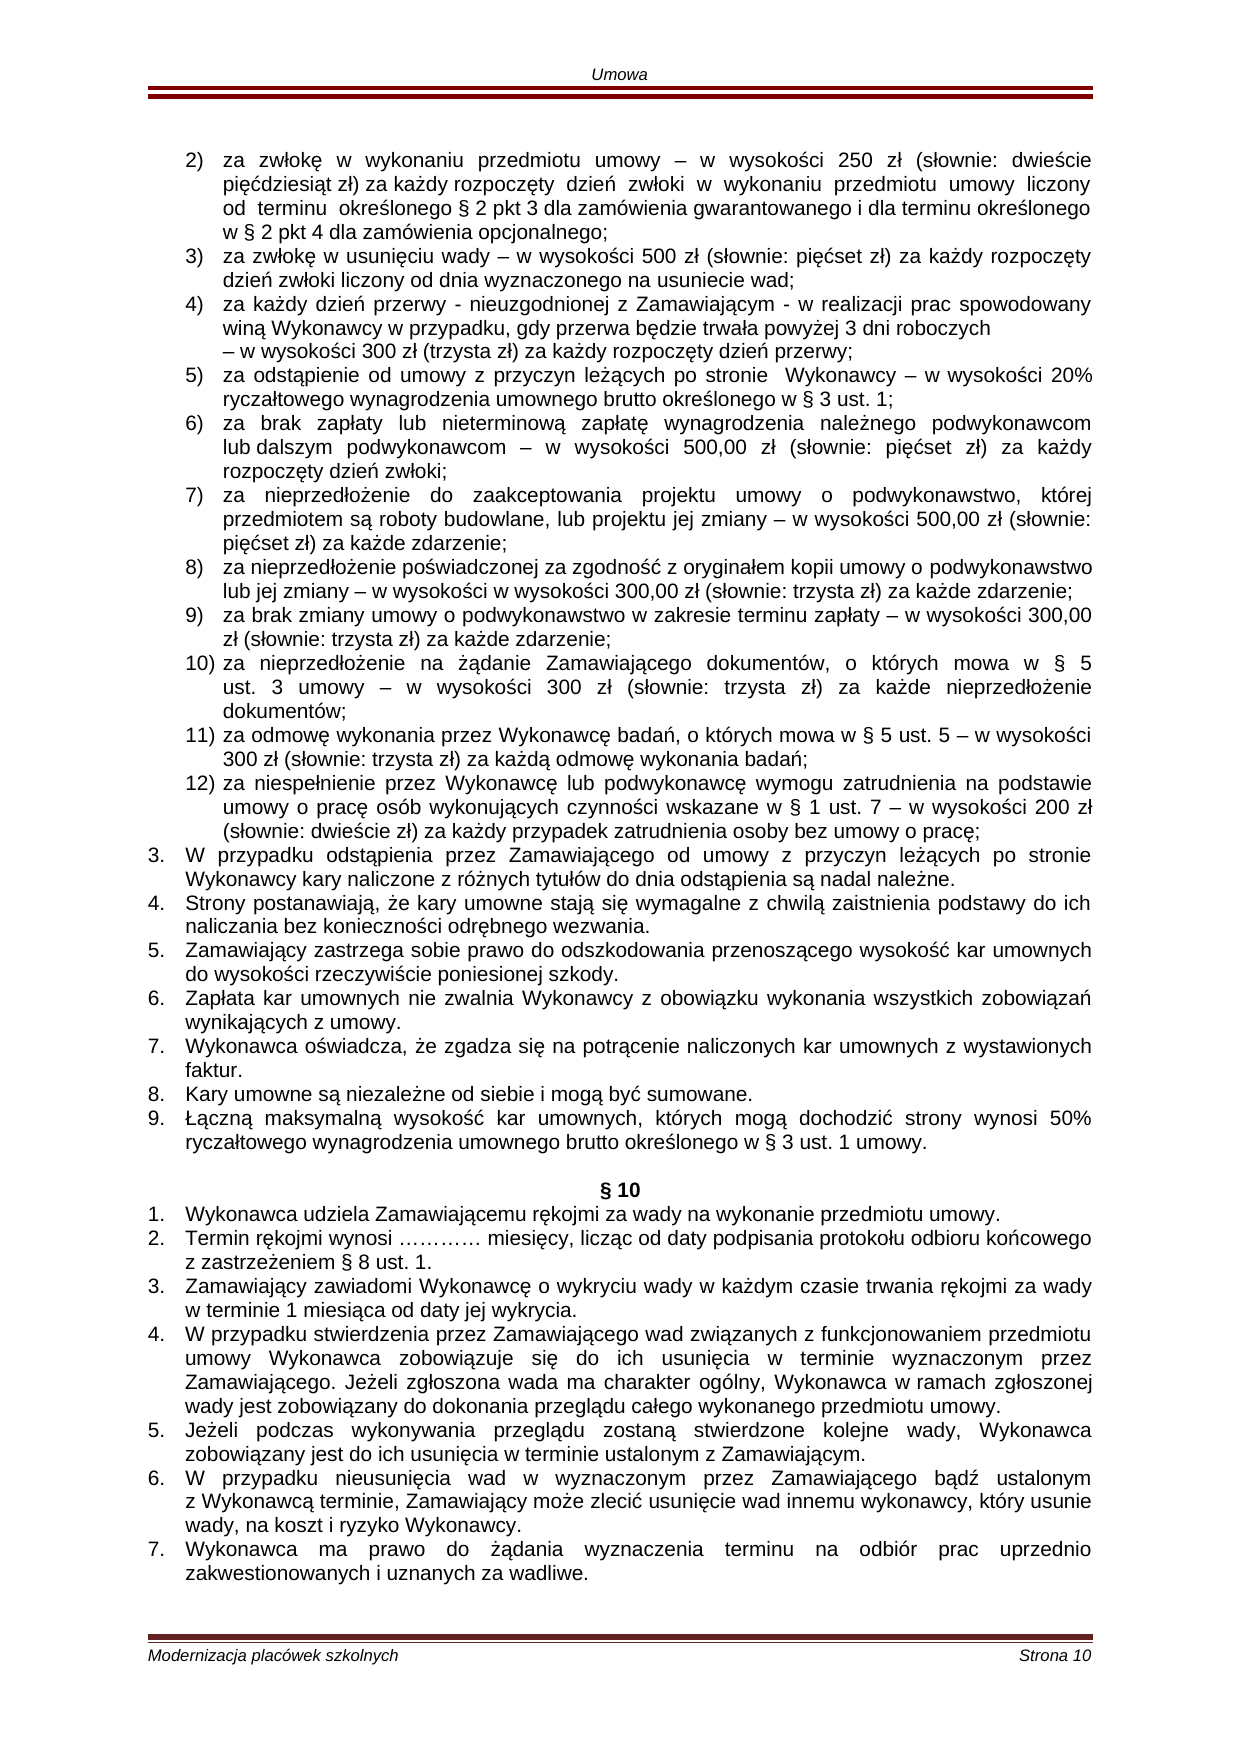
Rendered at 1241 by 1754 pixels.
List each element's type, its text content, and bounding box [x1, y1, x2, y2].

list Zamawiający zawiadomi Wykonawcę o wykryciu wady w każdym czasie trwania rękojmi za wady w terminie 1 miesiąca od daty jej wykrycia. [148, 1274, 1093, 1322]
list W przypadku nieusunięcia wad w wyznaczonym przez Zamawiającego bądź ustalonym z Wykonawcą terminie, Zamawiający może zlecić usunięcie wad innemu wykonawcy, który usunie wady, na koszt i ryzyko Wykonawcy. [148, 1465, 1093, 1537]
list za nieprzedłożenie poświadczonej za zgodność z oryginałem kopii umowy o podwykonawstwo lub jej zmiany – w wysokości w wysokości 300,00 zł (słownie: trzysta zł) za każde zdarzenie; [185, 555, 1093, 603]
list Wykonawca ma prawo do żądania wyznaczenia terminu na odbiór prac uprzednio zakwestionowanych i uznanych za wadliwe. [148, 1537, 1093, 1585]
list za zwłokę w wykonaniu przedmiotu umowy – w wysokości 250 zł (słownie: dwieście pięćdziesiąt zł) za każdy rozpoczęty dzień zwłoki w wykonaniu przedmiotu umowy liczony od terminu określonego § 2 pkt 3 dla zamówienia gwarantowanego i dla terminu określonego w § 2 pkt 4 dla zamówienia opcjonalnego; [185, 148, 1093, 243]
list W przypadku odstąpienia przez Zamawiającego od umowy z przyczyn leżących po stronie Wykonawcy kary naliczone z różnych tytułów do dnia odstąpienia są nadal należne. [148, 842, 1093, 890]
list Zamawiający zastrzega sobie prawo do odszkodowania przenoszącego wysokość kar umownych do wysokości rzeczywiście poniesionej szkody. [148, 938, 1093, 986]
list za każdy dzień przerwy - nieuzgodnionej z Zamawiającym - w realizacji prac spowodowany winą Wykonawcy w przypadku, gdy przerwa będzie trwała powyżej 3 dni roboczych – w wysokości 300 zł (trzysta zł) za każdy rozpoczęty dzień przerwy; [185, 291, 1093, 363]
list za odstąpienie od umowy z przyczyn leżących po stronie Wykonawcy – w wysokości 20% ryczałtowego wynagrodzenia umownego brutto określonego w § 3 ust. 1; [185, 363, 1093, 411]
list Wykonawca udziela Zamawiającemu rękojmi za wady na wykonanie przedmiotu umowy. [148, 1202, 1093, 1226]
list za brak zapłaty lub nieterminową zapłatę wynagrodzenia należnego podwykonawcom lub dalszym podwykonawcom – w wysokości 500,00 zł (słownie: pięćset zł) za każdy rozpoczęty dzień zwłoki; [185, 411, 1093, 483]
list Strony postanawiają, że kary umowne stają się wymagalne z chwilą zaistnienia podstawy do ich naliczania bez konieczności odrębnego wezwania. [148, 890, 1093, 938]
list za niespełnienie przez Wykonawcę lub podwykonawcę wymogu zatrudnienia na podstawie umowy o pracę osób wykonujących czynności wskazane w § 1 ust. 7 – w wysokości 200 zł (słownie: dwieście zł) za każdy przypadek zatrudnienia osoby bez umowy o pracę; [185, 771, 1093, 842]
list Termin rękojmi wynosi ………… miesięcy, licząc od daty podpisania protokołu odbioru końcowego z zastrzeżeniem § 8 ust. 1. [148, 1226, 1093, 1274]
list za nieprzedłożenie na żądanie Zamawiającego dokumentów, o których mowa w § 5 ust. 3 umowy – w wysokości 300 zł (słownie: trzysta zł) za każde nieprzedłożenie dokumentów; [185, 651, 1093, 723]
list za brak zmiany umowy o podwykonawstwo w zakresie terminu zapłaty – w wysokości 300,00 zł (słownie: trzysta zł) za każde zdarzenie; [185, 603, 1093, 651]
list Łączną maksymalną wysokość kar umownych, których mogą dochodzić strony wynosi 50% ryczałtowego wynagrodzenia umownego brutto określonego w § 3 ust. 1 umowy. [148, 1106, 1093, 1154]
list Zapłata kar umownych nie zwalnia Wykonawcy z obowiązku wykonania wszystkich zobowiązań wynikających z umowy. [148, 986, 1093, 1034]
list za nieprzedłożenie do zaakceptowania projektu umowy o podwykonawstwo, której przedmiotem są roboty budowlane, lub projektu jej zmiany – w wysokości 500,00 zł (słownie: pięćset zł) za każde zdarzenie; [185, 483, 1093, 555]
list za odmowę wykonania przez Wykonawcę badań, o których mowa w § 5 ust. 5 – w wysokości 300 zł (słownie: trzysta zł) za każdą odmowę wykonania badań; [185, 723, 1093, 771]
list W przypadku stwierdzenia przez Zamawiającego wad związanych z funkcjonowaniem przedmiotu umowy Wykonawca zobowiązuje się do ich usunięcia w terminie wyznaczonym przez Zamawiającego. Jeżeli zgłoszona wada ma charakter ogólny, Wykonawca w ramach zgłoszonej wady jest zobowiązany do dokonania przeglądu całego wykonanego przedmiotu umowy. [148, 1322, 1093, 1417]
list Jeżeli podczas wykonywania przeglądu zostaną stwierdzone kolejne wady, Wykonawca zobowiązany jest do ich usunięcia w terminie ustalonym z Zamawiającym. [148, 1417, 1093, 1465]
list Kary umowne są niezależne od siebie i mogą być sumowane. [148, 1082, 1093, 1106]
list za zwłokę w usunięciu wady – w wysokości 500 zł (słownie: pięćset zł) za każdy rozpoczęty dzień zwłoki liczony od dnia wyznaczonego na usuniecie wad; [185, 243, 1093, 291]
text § 10 [148, 1178, 1093, 1202]
list Wykonawca oświadcza, że zgadza się na potrącenie naliczonych kar umownych z wystawionych faktur. [148, 1034, 1093, 1082]
